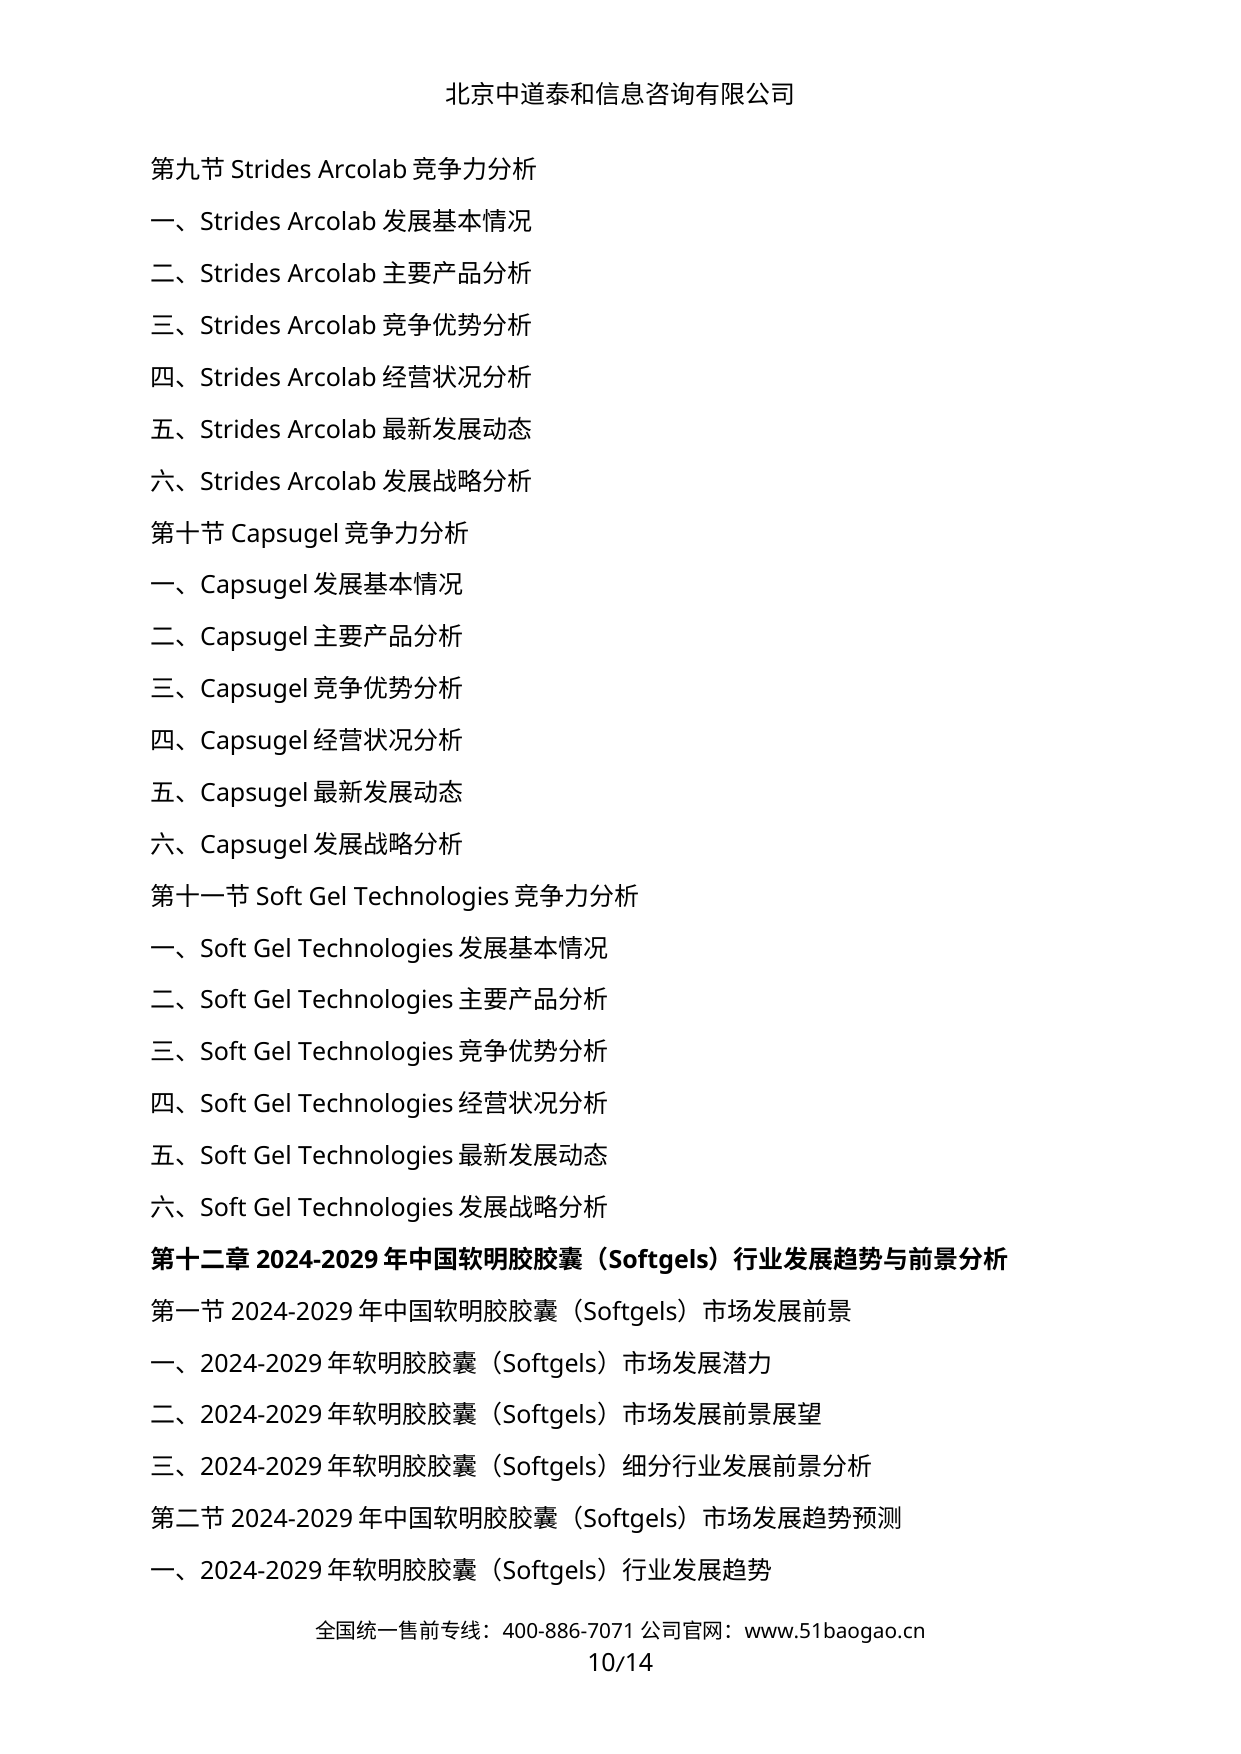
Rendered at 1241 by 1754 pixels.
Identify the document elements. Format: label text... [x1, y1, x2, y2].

text 三、Strides Arcolab竞争优势分析 [150, 306, 1090, 342]
text 五、Soft Gel Technologies最新发展动态 [150, 1136, 1090, 1172]
text 六、Strides Arcolab发展战略分析 [150, 461, 1090, 497]
text 五、Strides Arcolab最新发展动态 [150, 409, 1090, 446]
text 一、Strides Arcolab发展基本情况 [150, 202, 1090, 238]
text 第十一节 Soft Gel Technologies竞争力分析 [150, 876, 1090, 912]
text 二、Capsugel主要产品分析 [150, 617, 1090, 653]
text 五、Capsugel最新发展动态 [150, 772, 1090, 809]
text 一、Soft Gel Technologies发展基本情况 [150, 928, 1090, 964]
text 一、Capsugel发展基本情况 [150, 565, 1090, 601]
text 一、2024-2029年软明胶胶囊（Softgels）市场发展潜力 [150, 1343, 1090, 1379]
text 六、Capsugel发展战略分析 [150, 824, 1090, 861]
text 第十节 Capsugel竞争力分析 [150, 513, 1090, 549]
text 二、Soft Gel Technologies主要产品分析 [150, 980, 1090, 1016]
text 二、2024-2029年软明胶胶囊（Softgels）市场发展前景展望 [150, 1395, 1090, 1431]
text 三、2024-2029年软明胶胶囊（Softgels）细分行业发展前景分析 [150, 1447, 1090, 1483]
text 四、Strides Arcolab经营状况分析 [150, 357, 1090, 394]
text 四、Soft Gel Technologies经营状况分析 [150, 1084, 1090, 1120]
text 二、Strides Arcolab主要产品分析 [150, 254, 1090, 290]
text 第十二章 2024-2029年中国软明胶胶囊（Softgels）行业发展趋势与前景分析 [150, 1239, 1090, 1276]
text 三、Capsugel竞争优势分析 [150, 669, 1090, 705]
text 四、Capsugel经营状况分析 [150, 721, 1090, 757]
text 第九节 Strides Arcolab竞争力分析 [150, 150, 1090, 186]
text 六、Soft Gel Technologies发展战略分析 [150, 1187, 1090, 1224]
text 一、2024-2029年软明胶胶囊（Softgels）行业发展趋势 [150, 1551, 1090, 1587]
text 第二节 2024-2029年中国软明胶胶囊（Softgels）市场发展趋势预测 [150, 1499, 1090, 1535]
text 三、Soft Gel Technologies竞争优势分析 [150, 1032, 1090, 1068]
text 第一节 2024-2029年中国软明胶胶囊（Softgels）市场发展前景 [150, 1291, 1090, 1327]
